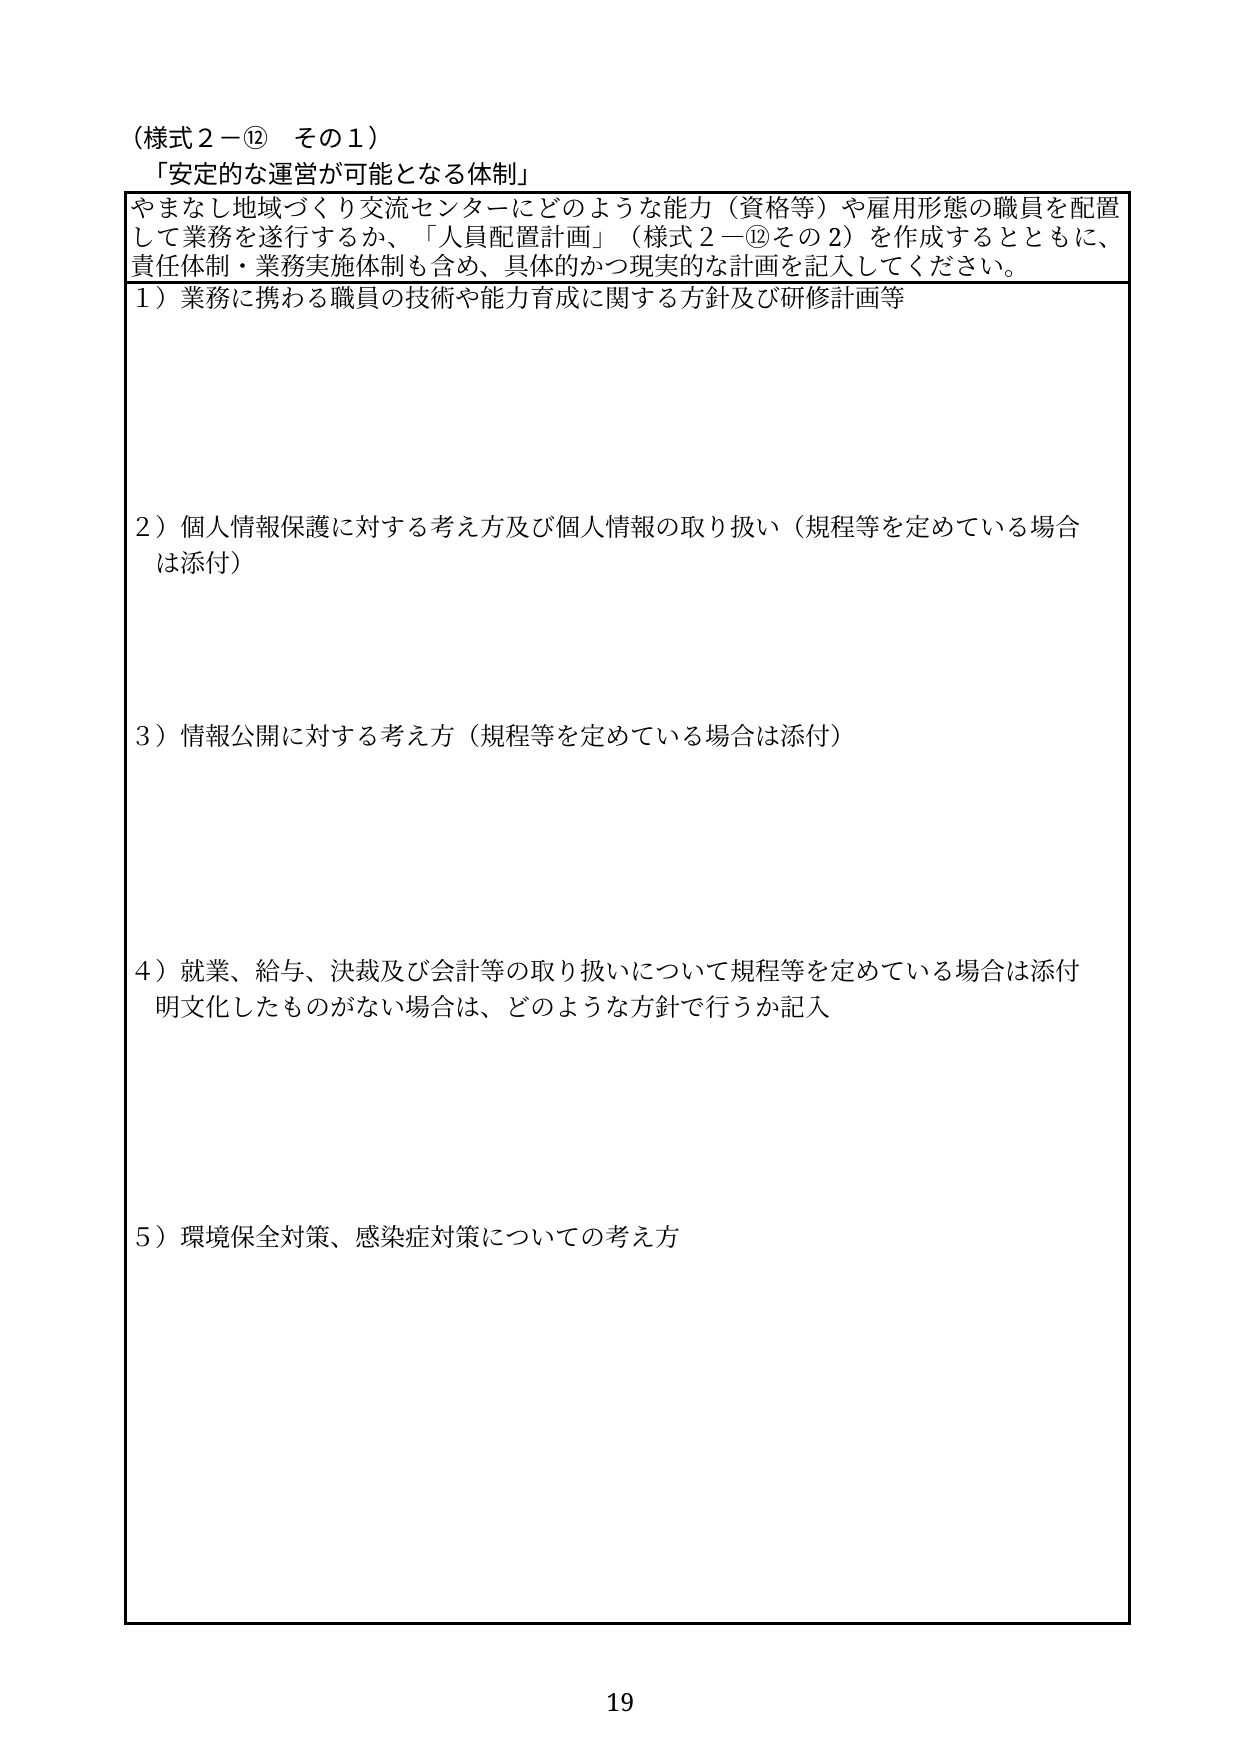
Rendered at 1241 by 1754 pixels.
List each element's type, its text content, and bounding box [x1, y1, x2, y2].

table_header やまなし地域づくり交流センターにどのような能力（資格等）や雇用形態の職員を配置して業務を遂行するか、「人員配置計画」（様式２―⑫その2）を作成するとともに、責任体制・業務実施体制も含め、具体的かつ現実的な計画を記入してください。 [127, 194, 1128, 281]
text 「安定的な運営が可能となる体制」 [118, 154, 1122, 191]
table_cell １）業務に携わる職員の技術や能力育成に関する方針及び研修計画等 ２）個人情報保護に対する考え方及び個人情報の取り扱い（規程等を定めている場合 は添付） ３）情報公開に対する考え方（規程等を定めている場合は添付） ４）就業、給与、決裁及び会計等の取り扱いについて規程等を定めている場合は添付 明文化したものがない場合は、どのような方針で行うか記入 ５）環境保全対策、感染症対策についての考え方 [127, 284, 1128, 1622]
text （様式２－⑫ その１） [118, 118, 1122, 154]
